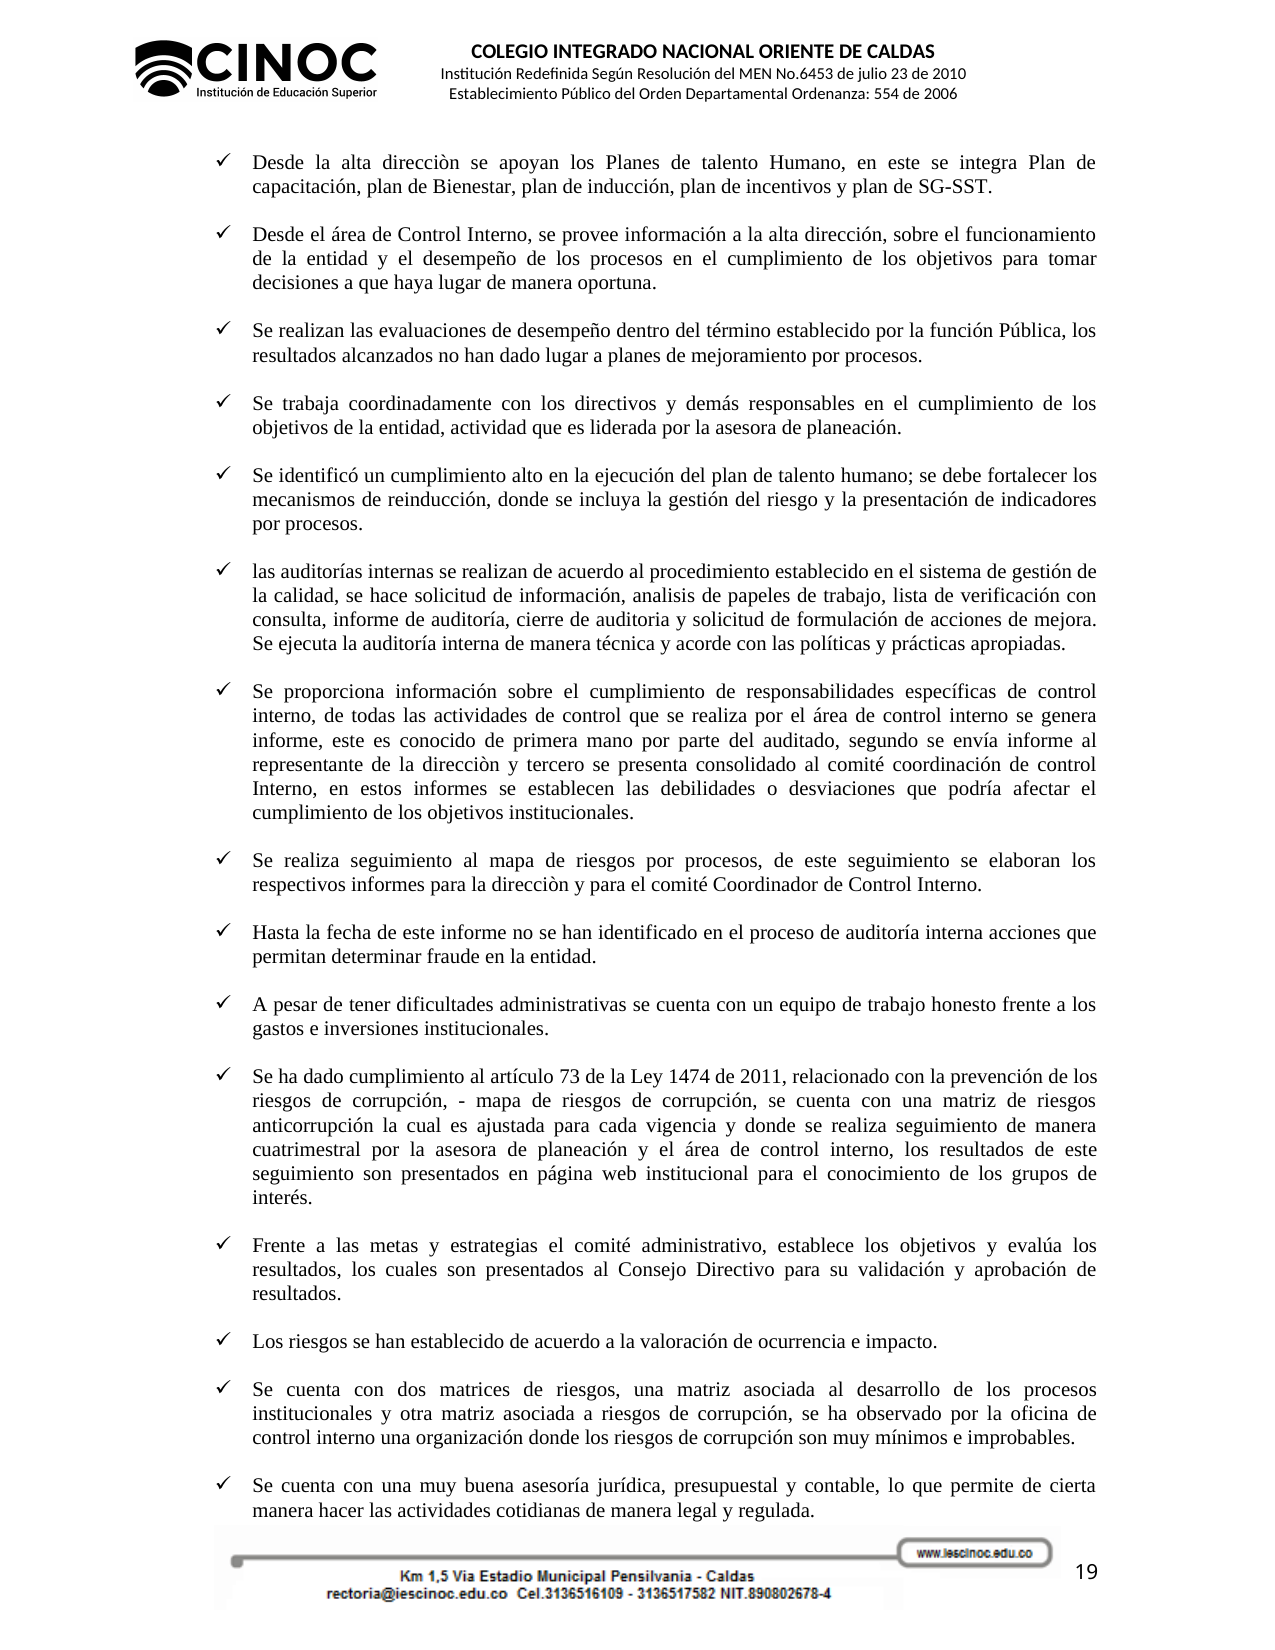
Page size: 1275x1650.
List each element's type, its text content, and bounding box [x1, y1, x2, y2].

list Se realizan las evaluaciones de desempeño dentro del término establecido por la función Pública, los resultados alcanzados no han dado lugar a planes de mejoramiento por procesos. [214, 318, 1098, 367]
list A pesar de tener dificultades administrativas se cuenta con un equipo de trabajo honesto frente a los gastos e inversiones institucionales. [214, 992, 1098, 1040]
list Se ha dado cumplimiento al artículo 73 de la Ley 1474 de 2011, relacionado con la prevención de los riesgos de corrupción, - mapa de riesgos de corrupción, se cuenta con una matriz de riesgos anticorrupción la cual es ajustada para cada vigencia y donde se realiza seguimiento de manera cuatrimestral por la asesora de planeación y el área de control interno, los resultados de este seguimiento son presentados en página web institucional para el conocimiento de los grupos de interés. [214, 1064, 1098, 1209]
list Se identificó un cumplimiento alto en la ejecución del plan de talento humano; se debe fortalecer los mecanismos de reinducción, donde se incluya la gestión del riesgo y la presentación de indicadores por procesos. [214, 463, 1098, 535]
picture [214, 1525, 1061, 1610]
list Se cuenta con una muy buena asesoría jurídica, presupuestal y contable, lo que permite de cierta manera hacer las actividades cotidianas de manera legal y regulada. [214, 1473, 1098, 1522]
list las auditorías internas se realizan de acuerdo al procedimiento establecido en el sistema de gestión de la calidad, se hace solicitud de información, analisis de papeles de trabajo, lista de verificación con consulta, informe de auditoría, cierre de auditoria y solicitud de formulación de acciones de mejora. Se ejecuta la auditoría interna de manera técnica y acorde con las políticas y prácticas apropiadas. [214, 559, 1098, 655]
list Se realiza seguimiento al mapa de riesgos por procesos, de este seguimiento se elaboran los respectivos informes para la direcciòn y para el comité Coordinador de Control Interno. [214, 848, 1098, 896]
list Frente a las metas y estrategias el comité administrativo, establece los objetivos y evalúa los resultados, los cuales son presentados al Consejo Directivo para su validación y aprobación de resultados. [214, 1233, 1098, 1305]
list Desde la alta direcciòn se apoyan los Planes de talento Humano, en este se integra Plan de capacitación, plan de Bienestar, plan de inducción, plan de incentivos y plan de SG-SST. [214, 150, 1098, 198]
list Se cuenta con dos matrices de riesgos, una matriz asociada al desarrollo de los procesos institucionales y otra matriz asociada a riesgos de corrupción, se ha observado por la oficina de control interno una organización donde los riesgos de corrupción son muy mínimos e improbables. [214, 1377, 1098, 1449]
list Se proporciona información sobre el cumplimiento de responsabilidades específicas de control interno, de todas las actividades de control que se realiza por el área de control interno se genera informe, este es conocido de primera mano por parte del auditado, segundo se envía informe al representante de la direcciòn y tercero se presenta consolidado al comité coordinación de control Interno, en estos informes se establecen las debilidades o desviaciones que podría afectar el cumplimiento de los objetivos institucionales. [214, 679, 1098, 824]
list Desde el área de Control Interno, se provee información a la alta dirección, sobre el funcionamiento de la entidad y el desempeño de los procesos en el cumplimiento de los objetivos para tomar decisiones a que haya lugar de manera oportuna. [214, 222, 1098, 294]
list Los riesgos se han establecido de acuerdo a la valoración de ocurrencia e impacto. [214, 1329, 1098, 1353]
list Se trabaja coordinadamente con los directivos y demás responsables en el cumplimiento de los objetivos de la entidad, actividad que es liderada por la asesora de planeación. [214, 391, 1098, 439]
list Hasta la fecha de este informe no se han identificado en el proceso de auditoría interna acciones que permitan determinar fraude en la entidad. [214, 920, 1098, 968]
